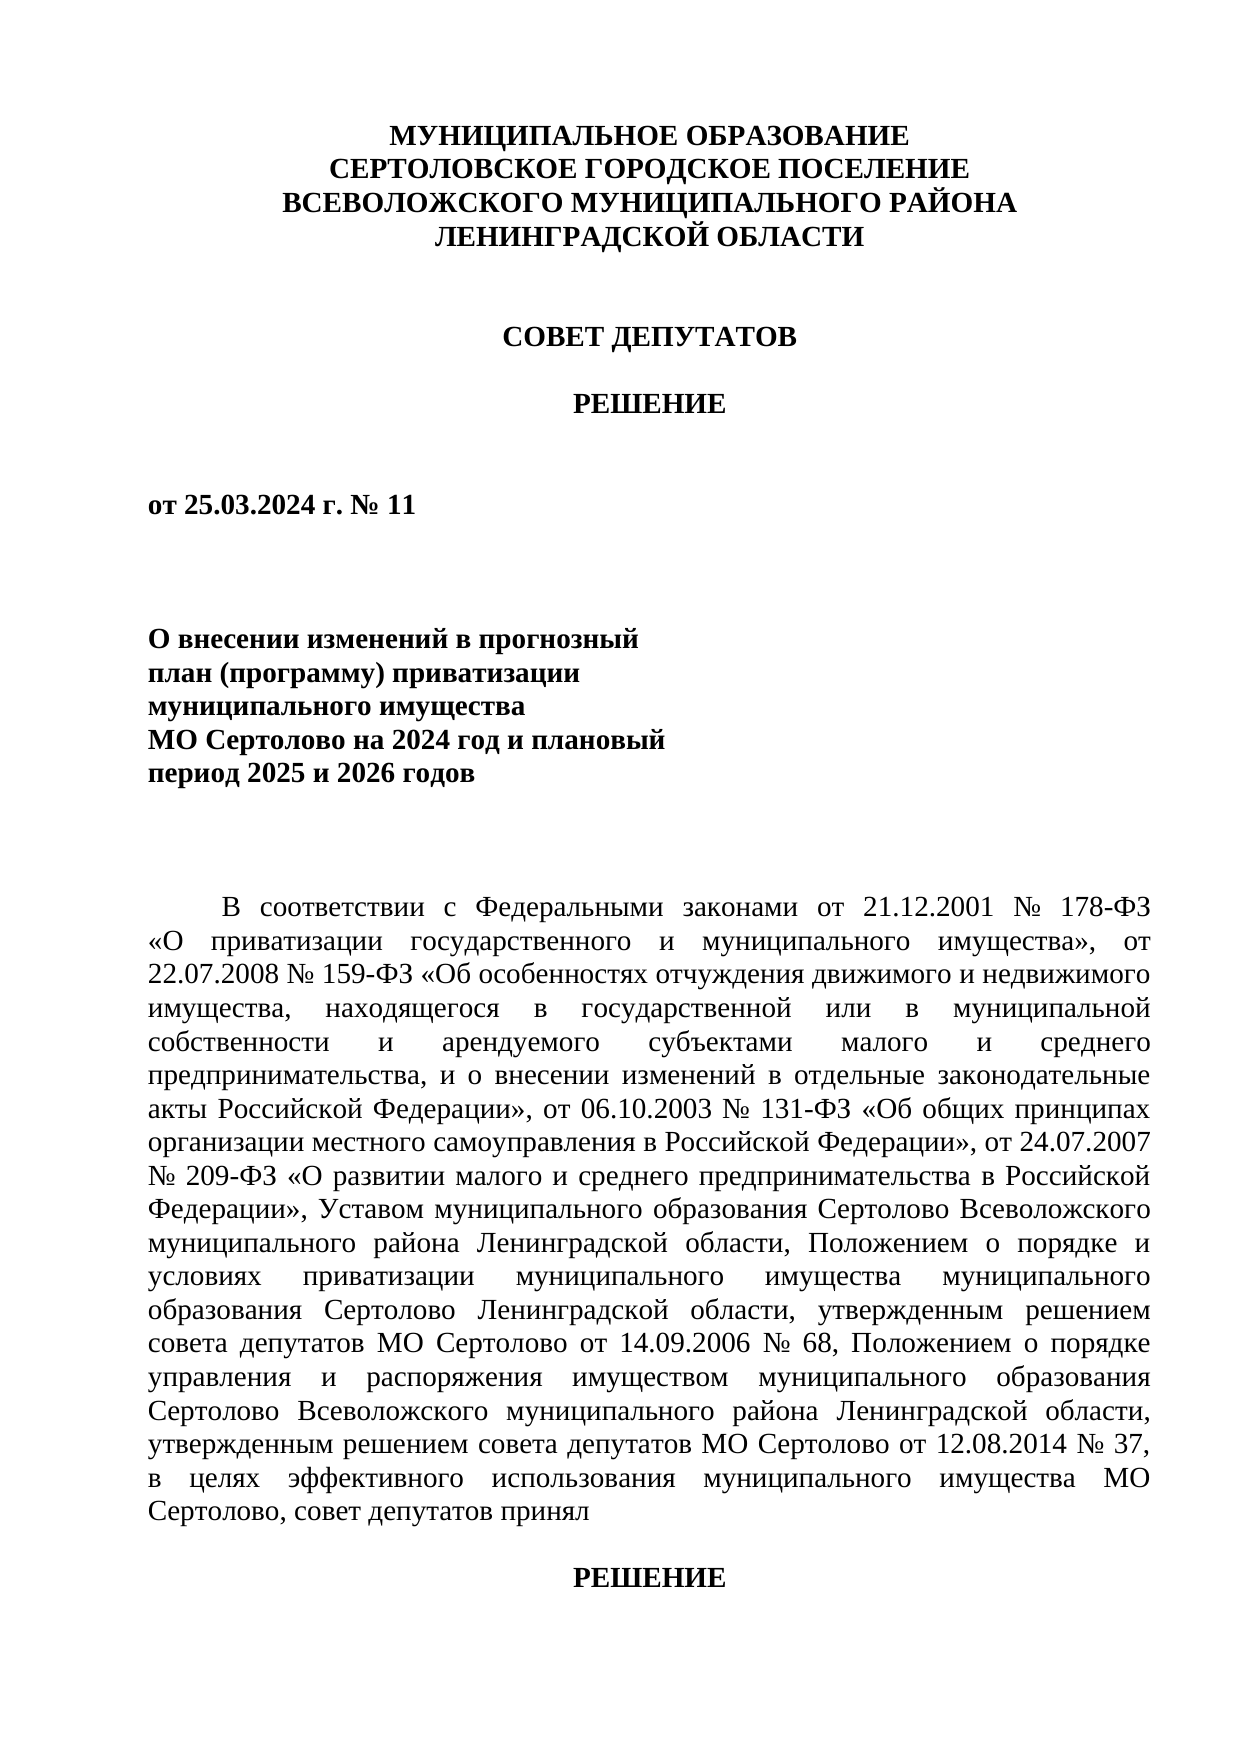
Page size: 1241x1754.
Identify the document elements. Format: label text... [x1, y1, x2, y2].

text ЛЕНИНГРАДСКОЙ ОБЛАСТИ [148, 219, 1152, 252]
text О внесении изменений в прогнозный [148, 621, 1152, 655]
text СОВЕТ ДЕПУТАТОВ [148, 319, 1152, 353]
text СЕРТОЛОВСКОЕ ГОРОДСКОЕ ПОСЕЛЕНИЕ [148, 152, 1152, 185]
text план (программу) приватизации [148, 655, 1152, 688]
text период 2025 и 2026 годов [148, 755, 1152, 789]
text РЕШЕНИЕ [148, 386, 1152, 420]
text В соответствии с Федеральными законами от 21.12.2001 № 178-ФЗ «О приватизации государственного и муниципального имущества», от 22.07.2008 № 159-ФЗ «Об особенностях отчуждения движимого и недвижимого имущества, находящегося в государственной или в муниципальной собственности и арендуемого субъектами малого и среднего предпринимательства, и о внесении изменений в отдельные законодательные акты Российской Федерации», от 06.10.2003 № 131-ФЗ «Об общих принципах организации местного самоуправления в Российской Федерации», от 24.07.2007 № 209-ФЗ «О развитии малого и среднего предпринимательства в Российской Федерации», Уставом муниципального образования Сертолово Всеволожского муниципального района Ленинградской области, Положением о порядке и условиях приватизации муниципального имущества муниципального образования Сертолово Ленинградской области, утвержденным решением совета депутатов МО Сертолово от 14.09.2006 № 68, Положением о порядке управления и распоряжения имуществом муниципального образования Сертолово Всеволожского муниципального района Ленинградской области, утвержденным решением совета депутатов МО Сертолово от 12.08.2014 № 37, в целях эффективного использования муниципального имущества МО Сертолово, совет депутатов принял [148, 889, 1152, 1527]
text ВСЕВОЛОЖСКОГО МУНИЦИПАЛЬНОГО РАЙОНА [148, 185, 1152, 219]
text муниципального имущества [148, 688, 1152, 722]
text МО Сертолово на 2024 год и плановый [148, 722, 1152, 755]
text РЕШЕНИЕ [148, 1560, 1152, 1594]
text от 25.03.2024 г. № 11 [148, 487, 1152, 521]
text МУНИЦИПАЛЬНОЕ ОБРАЗОВАНИЕ [148, 118, 1152, 152]
